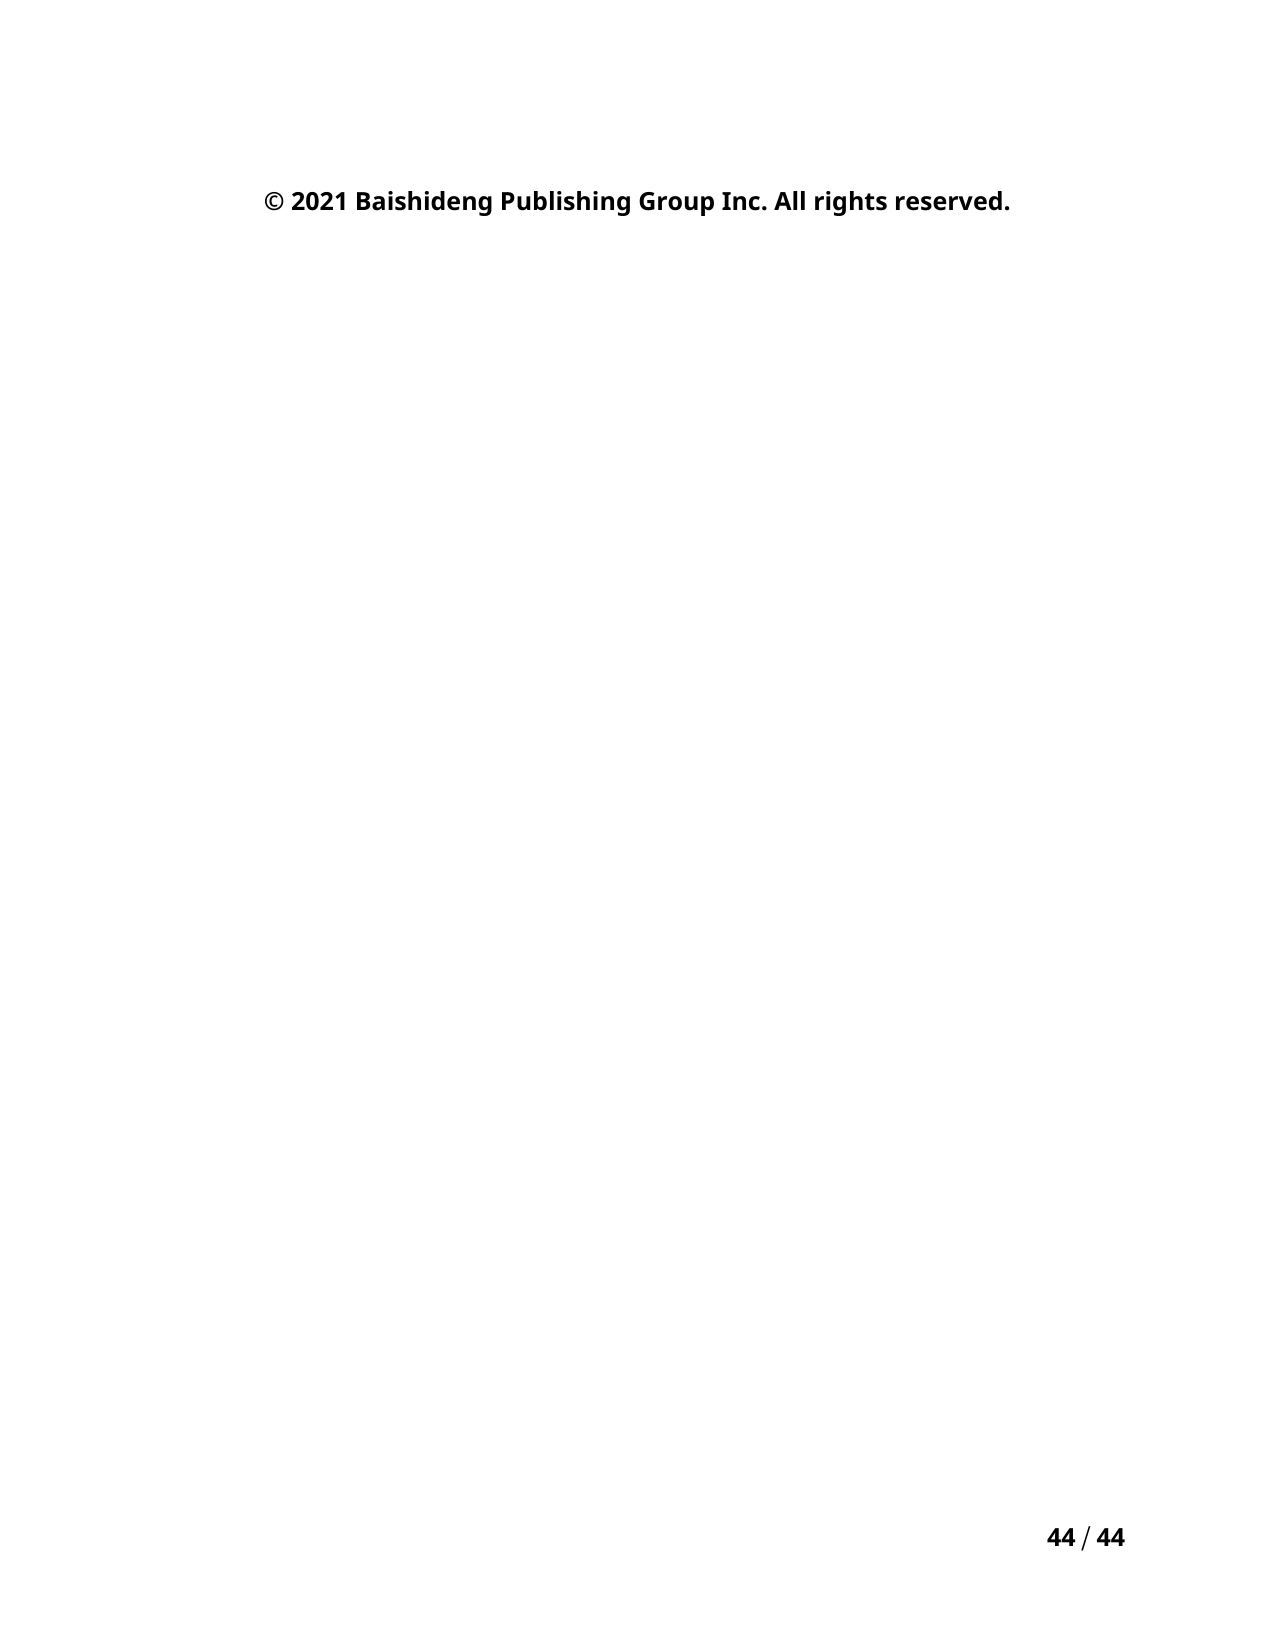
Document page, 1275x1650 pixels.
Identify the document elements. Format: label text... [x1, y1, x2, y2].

text © 2021 Baishideng Publishing Group Inc. All rights reserved. [150, 184, 1125, 218]
